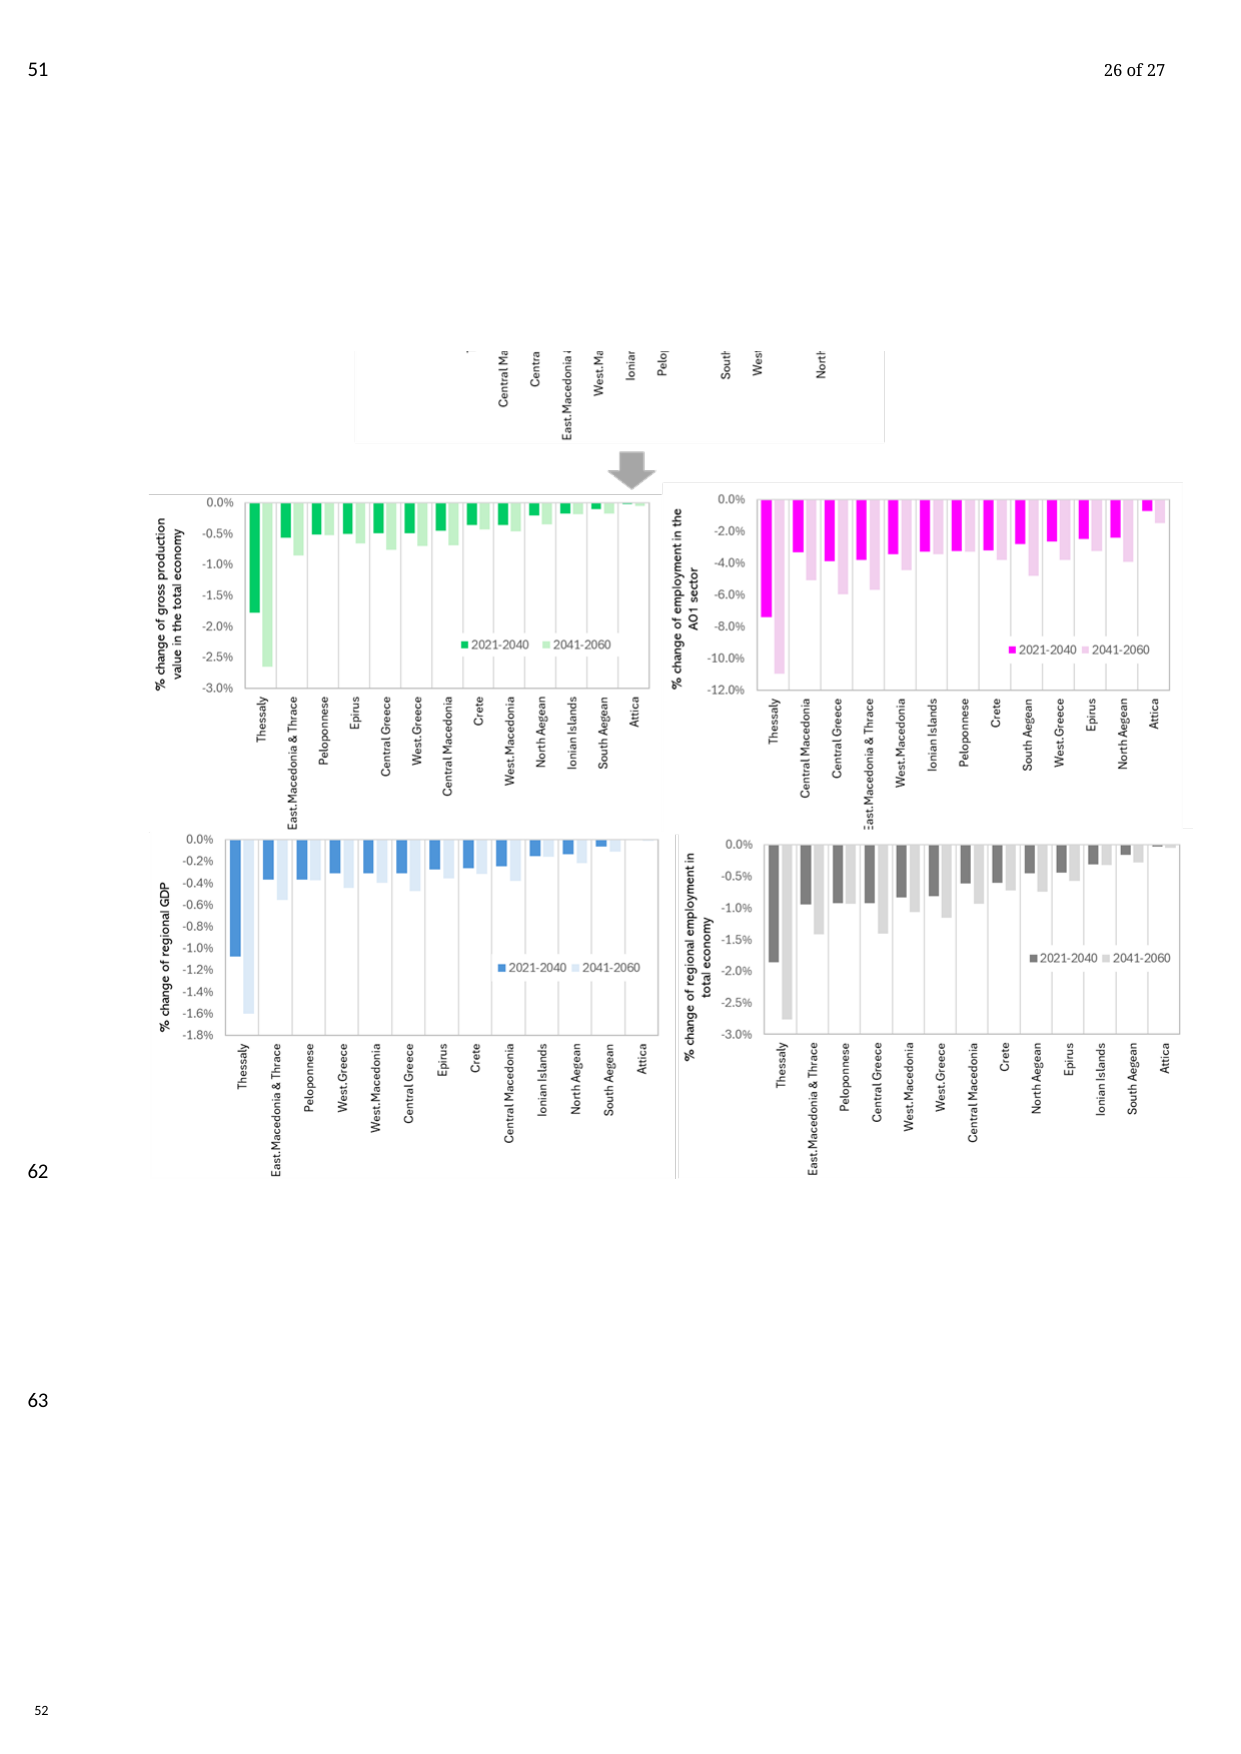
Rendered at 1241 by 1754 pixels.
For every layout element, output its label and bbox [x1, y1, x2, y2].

picture [148, 351, 1193, 1179]
